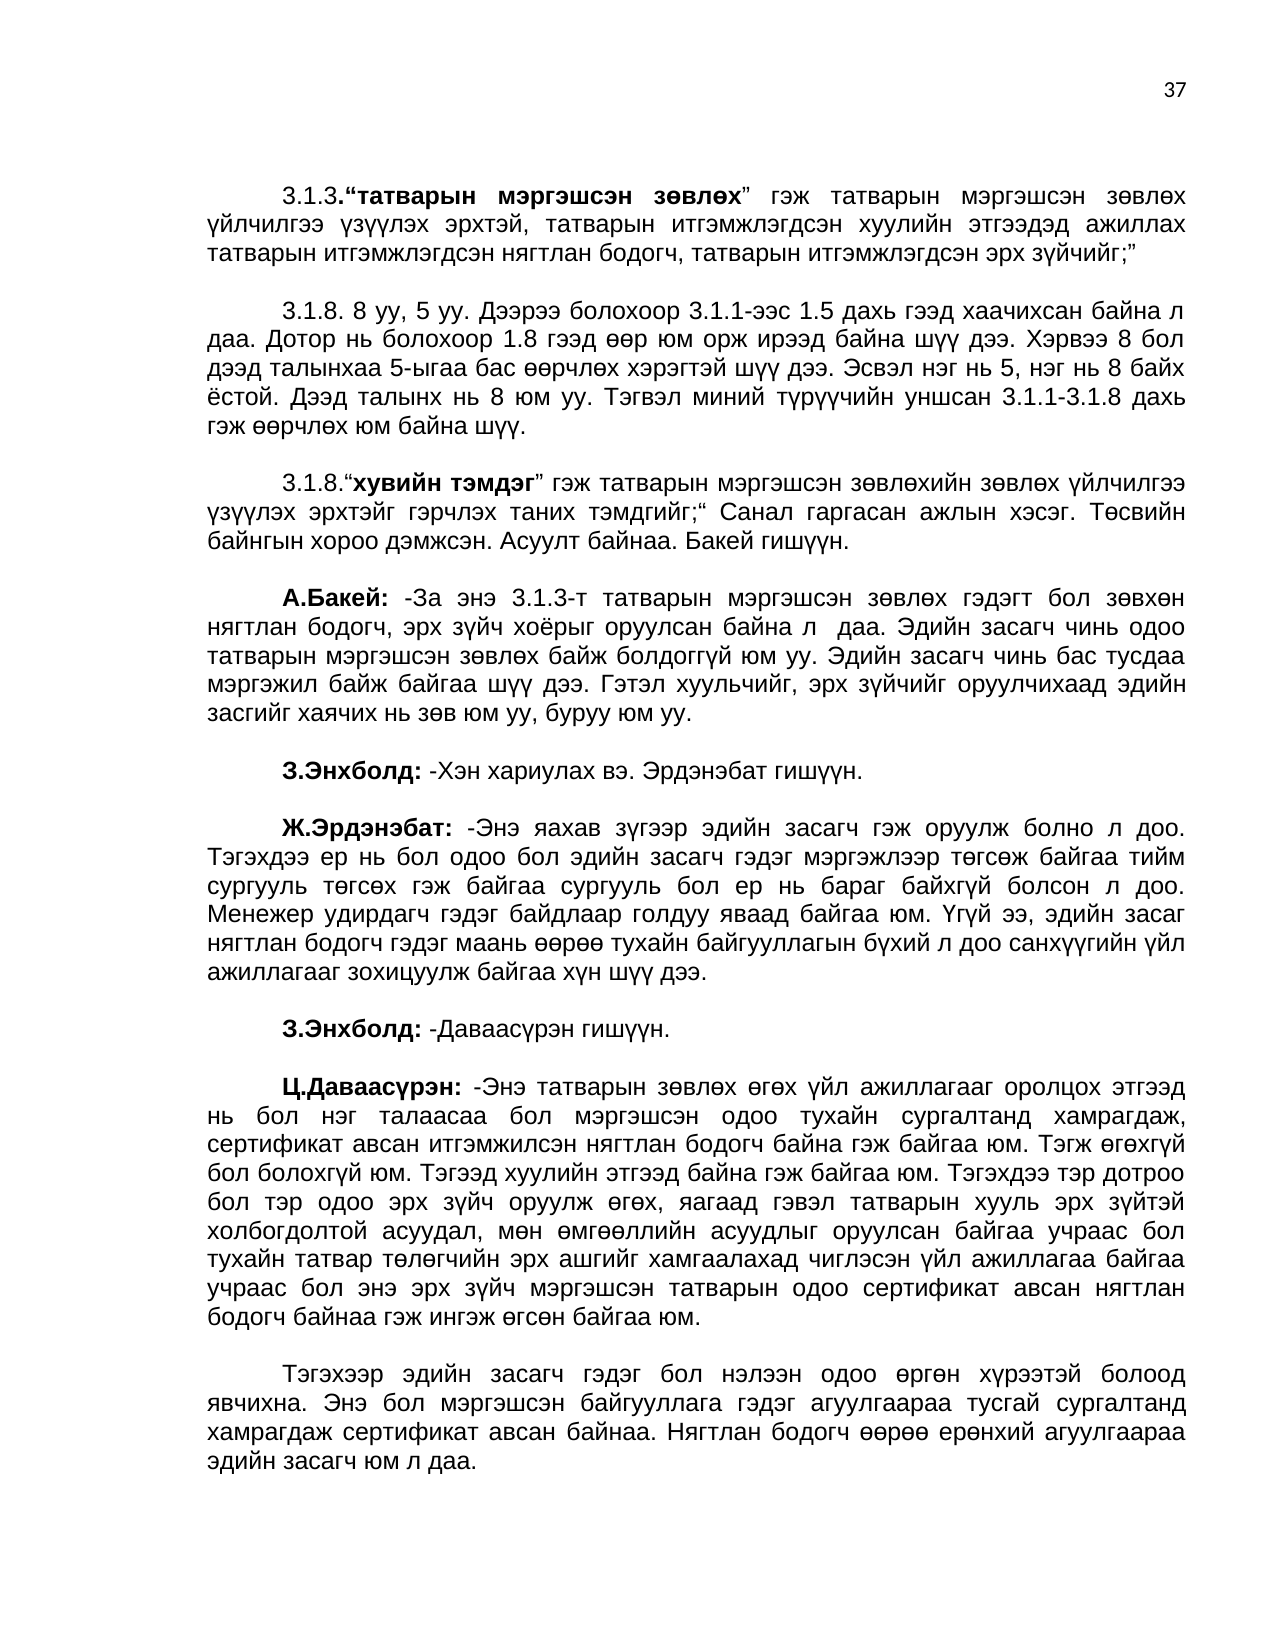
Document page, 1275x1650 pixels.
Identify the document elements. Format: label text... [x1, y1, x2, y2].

text Тэгэхээр эдийн засагч гэдэг бол нэлээн одоо өргөн хүрээтэй болоод явчихна. Энэ бол мэргэшсэн байгууллага гэдэг агуулгаараа тусгай сургалтанд хамрагдаж сертификат авсан байнаа. Нягтлан бодогч өөрөө ерөнхий агуулгаараа эдийн засагч юм л даа. [207, 1359, 1186, 1474]
text Ж.Эрдэнэбат: -Энэ яахав зүгээр эдийн засагч гэж оруулж болно л доо. Тэгэхдээ ер нь бол одоо бол эдийн засагч гэдэг мэргэжлээр төгсөж байгаа тийм сургууль төгсөх гэж байгаа сургууль бол ер нь бараг байхгүй болсон л доо. Менежер удирдагч гэдэг байдлаар голдуу яваад байгаа юм. Үгүй ээ, эдийн засаг нягтлан бодогч гэдэг маань өөрөө тухайн байгууллагын бүхий л доо санхүүгийн үйл ажиллагааг зохицуулж байгаа хүн шүү дээ. [207, 813, 1186, 986]
text З.Энхболд: -Хэн хариулах вэ. Эрдэнэбат гишүүн. [207, 756, 1186, 784]
text Ц.Даваасүрэн: -Энэ татварын зөвлөх өгөх үйл ажиллагааг оролцох этгээд нь бол нэг талаасаа бол мэргэшсэн одоо тухайн сургалтанд хамрагдаж, сертификат авсан итгэмжилсэн нягтлан бодогч байна гэж байгаа юм. Тэгж өгөхгүй бол болохгүй юм. Тэгээд хуулийн этгээд байна гэж байгаа юм. Тэгэхдээ тэр дотроо бол тэр одоо эрх зүйч оруулж өгөх, яагаад гэвэл татварын хууль эрх зүйтэй холбогдолтой асуудал, мөн өмгөөллийн асуудлыг оруулсан байгаа учраас бол тухайн татвар төлөгчийн эрх ашгийг хамгаалахад чиглэсэн үйл ажиллагаа байгаа учраас бол энэ эрх зүйч мэргэшсэн татварын одоо сертификат авсан нягтлан бодогч байнаа гэж ингэж өгсөн байгаа юм. [207, 1072, 1186, 1331]
text 3.1.8. 8 уу, 5 уу. Дээрээ болохоор 3.1.1-ээс 1.5 дахь гээд хаачихсан байна л даа. Дотор нь болохоор 1.8 гээд өөр юм орж ирээд байна шүү дээ. Хэрвээ 8 бол дээд талынхаа 5-ыгаа бас өөрчлөх хэрэгтэй шүү дээ. Эсвэл нэг нь 5, нэг нь 8 байх ёстой. Дээд талынх нь 8 юм уу. Тэгвэл миний түрүүчийн уншсан 3.1.1-3.1.8 дахь гэж өөрчлөх юм байна шүү. [207, 296, 1186, 439]
text А.Бакей: -За энэ 3.1.3-т татварын мэргэшсэн зөвлөх гэдэгт бол зөвхөн нягтлан бодогч, эрх зүйч хоёрыг оруулсан байна л даа. Эдийн засагч чинь одоо татварын мэргэшсэн зөвлөх байж болдоггүй юм уу. Эдийн засагч чинь бас тусдаа мэргэжил байж байгаа шүү дээ. Гэтэл хуульчийг, эрх зүйчийг оруулчихаад эдийн засгийг хаячих нь зөв юм уу, буруу юм уу. [207, 583, 1186, 727]
text З.Энхболд: -Даваасүрэн гишүүн. [207, 1014, 1186, 1043]
text 3.1.8.“хувийн тэмдэг” гэж татварын мэргэшсэн зөвлөхийн зөвлөх үйлчилгээ үзүүлэх эрхтэйг гэрчлэх таних тэмдгийг;“ Санал гаргасан ажлын хэсэг. Төсвийн байнгын хороо дэмжсэн. Асуулт байнаа. Бакей гишүүн. [207, 468, 1186, 554]
text 3.1.3.“татварын мэргэшсэн зөвлөх” гэж татварын мэргэшсэн зөвлөх үйлчилгээ үзүүлэх эрхтэй, татварын итгэмжлэгдсэн хуулийн этгээдэд ажиллах татварын итгэмжлэгдсэн нягтлан бодогч, татварын итгэмжлэгдсэн эрх зүйчийг;” [207, 181, 1186, 267]
